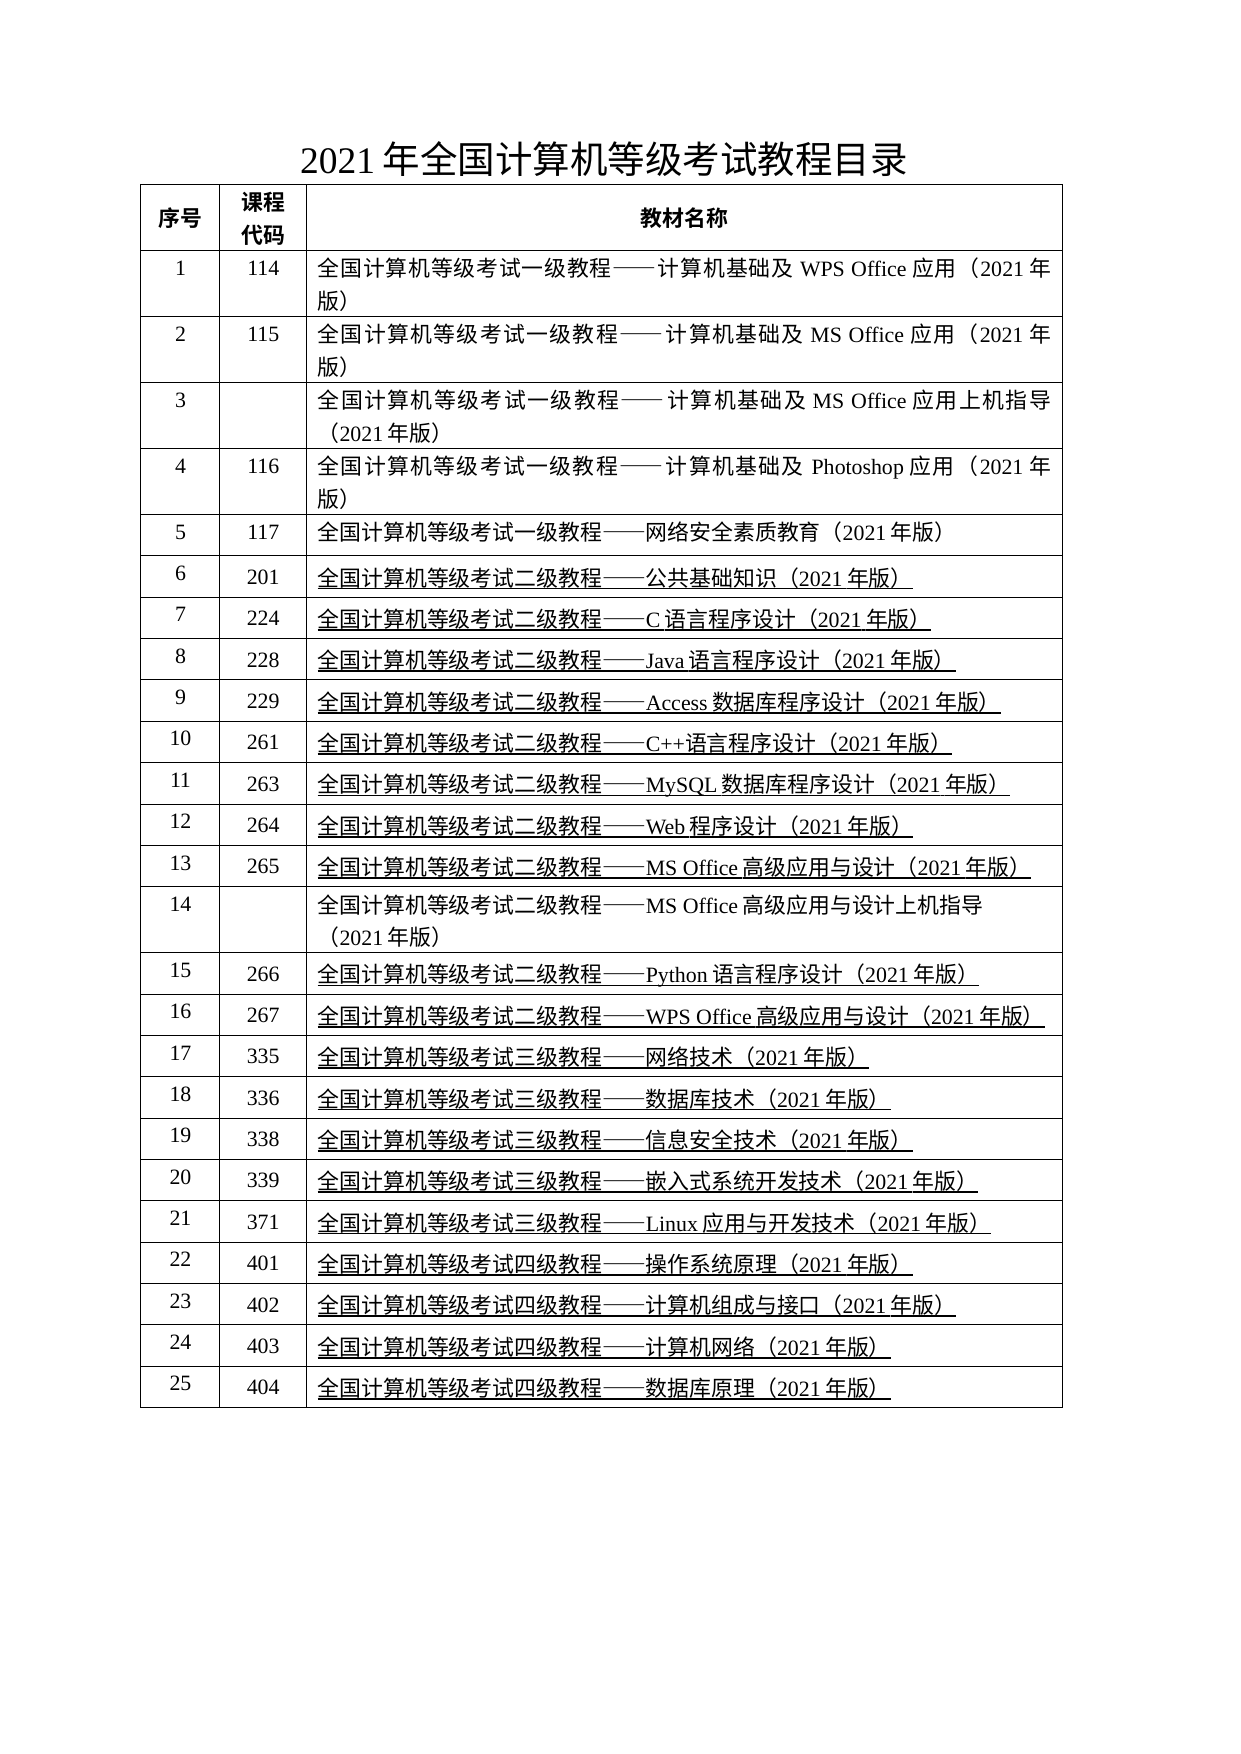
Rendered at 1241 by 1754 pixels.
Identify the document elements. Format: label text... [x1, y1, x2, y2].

table_cell 全国计算机等级考试一级教程——网络安全素质教育（2021年版） [307, 515, 1062, 555]
table_cell 全国计算机等级考试二级教程——C语言程序设计（2021年版） [307, 598, 1062, 638]
table_cell 12 [141, 805, 219, 845]
table_cell 229 [220, 680, 306, 721]
table_cell 全国计算机等级考试二级教程——Web程序设计（2021年版） [307, 805, 1062, 845]
table_cell 全国计算机等级考试一级教程——计算机基础及WPS Office应用（2021年版） [307, 251, 1062, 316]
table_cell 339 [220, 1160, 306, 1200]
table_cell 7 [141, 598, 219, 638]
table_cell 全国计算机等级考试三级教程——嵌入式系统开发技术（2021年版） [307, 1160, 1062, 1200]
table_cell 265 [220, 846, 306, 886]
table_cell 3 [141, 383, 219, 448]
table_cell 1 [141, 251, 219, 316]
table_cell [220, 887, 306, 952]
table_cell 全国计算机等级考试四级教程——计算机组成与接口（2021年版） [307, 1284, 1062, 1324]
table_cell 13 [141, 846, 219, 886]
table_cell 全国计算机等级考试二级教程——公共基础知识（2021年版） [307, 556, 1062, 597]
table_cell 全国计算机等级考试三级教程——信息安全技术（2021年版） [307, 1119, 1062, 1159]
table_cell 115 [220, 317, 306, 382]
table_cell 401 [220, 1243, 306, 1283]
table_cell 全国计算机等级考试二级教程——MySQL数据库程序设计（2021年版） [307, 763, 1062, 803]
table_cell 10 [141, 722, 219, 762]
table_cell 全国计算机等级考试二级教程——MS Office高级应用与设计上机指导 （2021年版） [307, 887, 1062, 952]
table_cell 6 [141, 556, 219, 597]
table_cell 全国计算机等级考试四级教程——数据库原理（2021年版） [307, 1367, 1062, 1407]
table_cell 全国计算机等级考试二级教程——MS Office高级应用与设计（2021年版） [307, 846, 1062, 886]
table_cell 114 [220, 251, 306, 316]
table_cell 全国计算机等级考试二级教程——Access数据库程序设计（2021年版） [307, 680, 1062, 721]
table_cell 全国计算机等级考试二级教程——C++语言程序设计（2021年版） [307, 722, 1062, 762]
table_cell 19 [141, 1119, 219, 1159]
table_cell 22 [141, 1243, 219, 1283]
table_cell 201 [220, 556, 306, 597]
table_cell 371 [220, 1201, 306, 1242]
table_cell 全国计算机等级考试一级教程——计算机基础及MS Office应用上机指导（2021年版） [307, 383, 1062, 448]
table_cell 全国计算机等级考试四级教程——计算机网络（2021年版） [307, 1325, 1062, 1366]
table_cell 23 [141, 1284, 219, 1324]
table_cell 8 [141, 639, 219, 679]
table_cell 全国计算机等级考试二级教程——WPS Office高级应用与设计（2021年版） [307, 995, 1062, 1035]
table_cell 228 [220, 639, 306, 679]
table_cell 267 [220, 995, 306, 1035]
table_cell 264 [220, 805, 306, 845]
table_cell 261 [220, 722, 306, 762]
table_cell 4 [141, 449, 219, 514]
table_cell 116 [220, 449, 306, 514]
table_cell 5 [141, 515, 219, 555]
table_cell 全国计算机等级考试四级教程——操作系统原理（2021年版） [307, 1243, 1062, 1283]
table_cell 338 [220, 1119, 306, 1159]
table_cell 15 [141, 953, 219, 993]
table_cell 403 [220, 1325, 306, 1366]
table_cell 全国计算机等级考试三级教程——数据库技术（2021年版） [307, 1077, 1062, 1118]
table_cell 全国计算机等级考试三级教程——Linux应用与开发技术（2021年版） [307, 1201, 1062, 1242]
table_cell 9 [141, 680, 219, 721]
table_cell 2 [141, 317, 219, 382]
table_header 课程代码 [220, 185, 306, 250]
table_cell 266 [220, 953, 306, 993]
table_header 教材名称 [307, 185, 1062, 250]
table_cell 117 [220, 515, 306, 555]
table_cell 全国计算机等级考试三级教程——网络技术（2021年版） [307, 1036, 1062, 1076]
table_cell 224 [220, 598, 306, 638]
table_cell 20 [141, 1160, 219, 1200]
table_cell 404 [220, 1367, 306, 1407]
table_cell 335 [220, 1036, 306, 1076]
text 2021年全国计算机等级考试教程目录 [150, 129, 1053, 184]
table_cell 263 [220, 763, 306, 803]
table_header 序号 [141, 185, 219, 250]
table_cell [220, 383, 306, 448]
table_cell 336 [220, 1077, 306, 1118]
table_cell 16 [141, 995, 219, 1035]
table_cell 全国计算机等级考试一级教程——计算机基础及Photoshop应用（2021年版） [307, 449, 1062, 514]
table_cell 17 [141, 1036, 219, 1076]
table_cell 24 [141, 1325, 219, 1366]
table_cell 402 [220, 1284, 306, 1324]
table_cell 14 [141, 887, 219, 952]
table_cell 18 [141, 1077, 219, 1118]
table_cell 21 [141, 1201, 219, 1242]
table_cell 全国计算机等级考试一级教程——计算机基础及MS Office应用（2021年版） [307, 317, 1062, 382]
table_cell 全国计算机等级考试二级教程——Python语言程序设计（2021年版） [307, 953, 1062, 993]
table_cell 25 [141, 1367, 219, 1407]
table_cell 11 [141, 763, 219, 803]
table_cell 全国计算机等级考试二级教程——Java语言程序设计（2021年版） [307, 639, 1062, 679]
